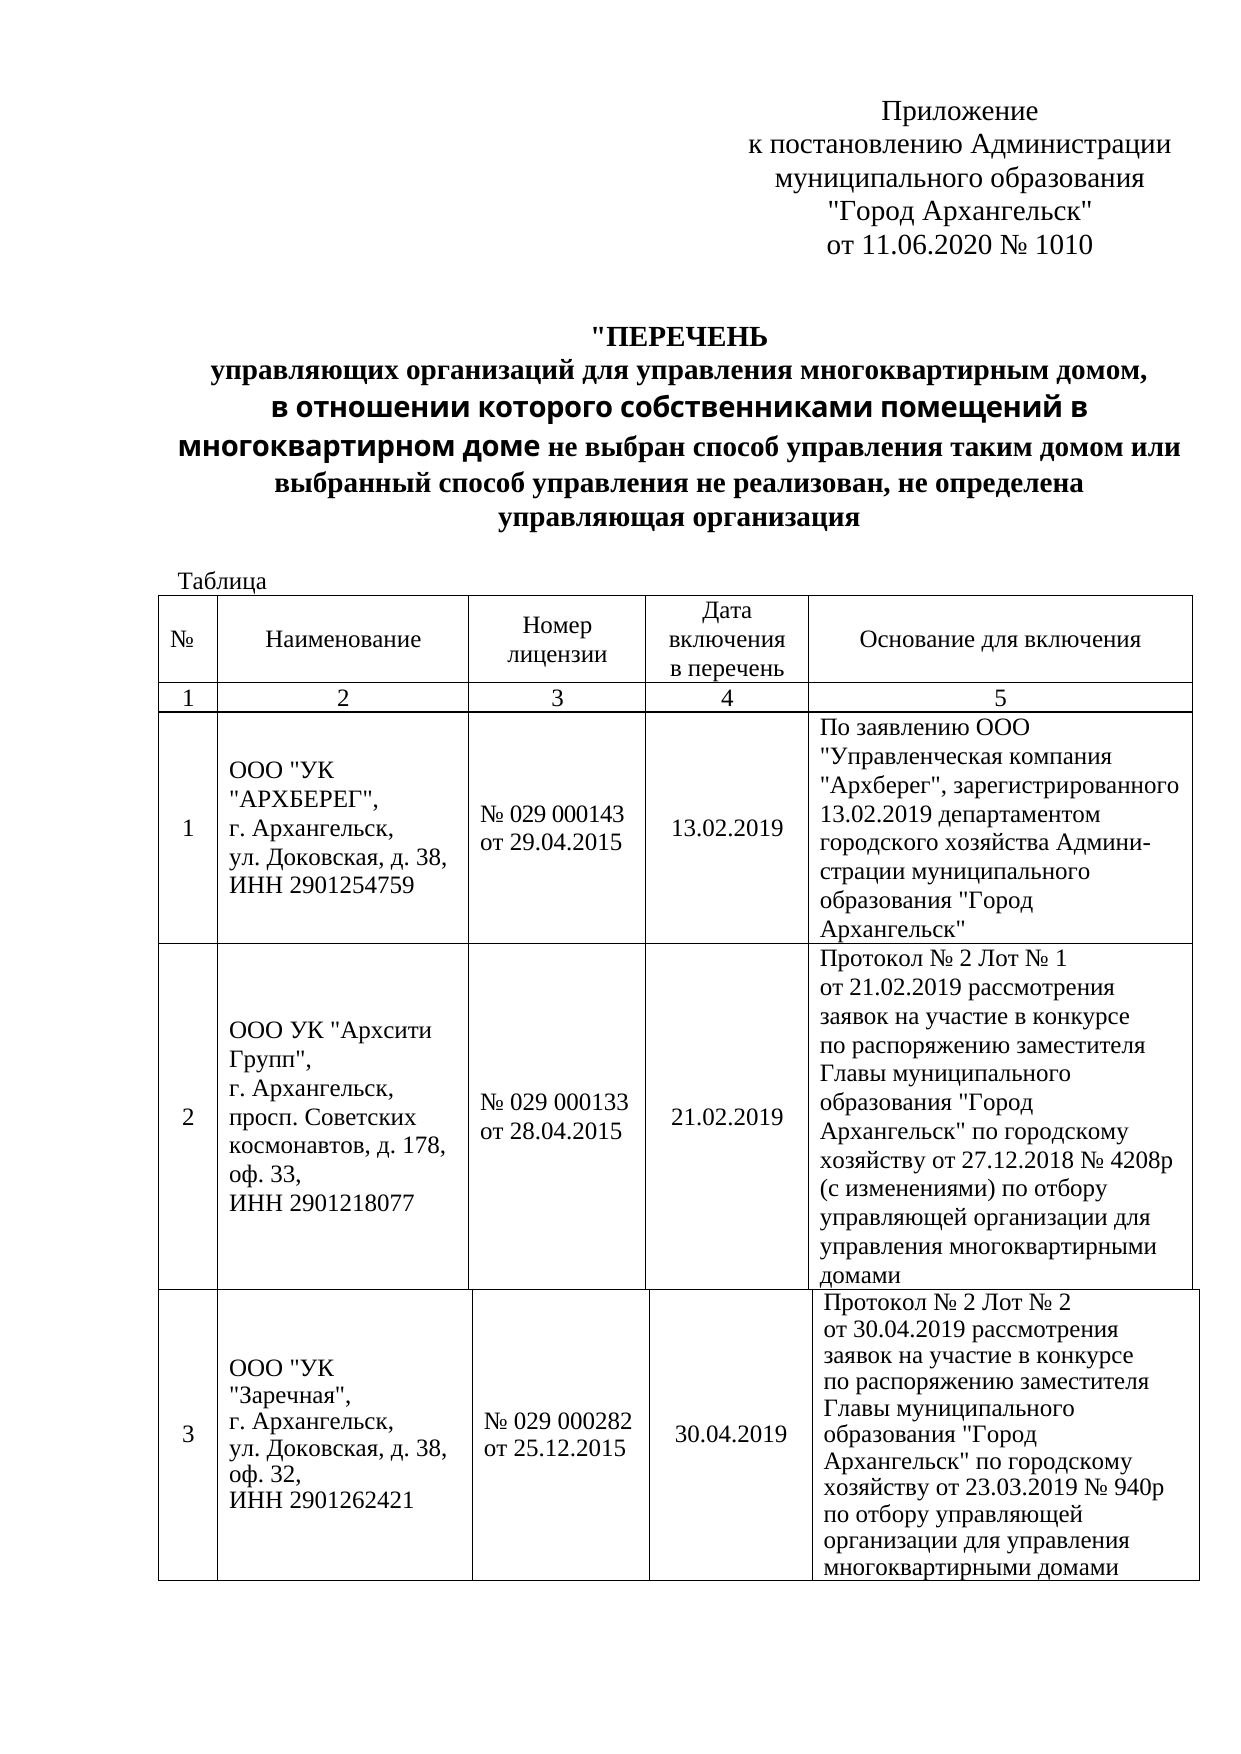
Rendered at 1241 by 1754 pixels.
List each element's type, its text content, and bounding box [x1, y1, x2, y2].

table_cell № 029 000133 от 28.04.2015 [469, 944, 645, 1288]
table_cell ООО "УК "Заречная", г. Архангельск, ул. Доковская, д. 38, оф. 32, ИНН 2901262421 [218, 1290, 472, 1580]
text "ПЕРЕЧЕНЬ [177, 319, 1181, 352]
text управляющих организаций для управления многоквартирным домом, [177, 352, 1181, 386]
table_header № [159, 596, 217, 682]
table_cell Протокол № 2 Лот № 2 от 30.04.2019 рассмотрения заявок на участие в конкурсе по распоряжению заместителя Главы муниципального образования "Город Архангельск" по городскому хозяйству от 23.03.2019 № 940р по отбору управляющей организации для управления многоквартирными домами [813, 1290, 1199, 1580]
table_cell 13.02.2019 [646, 713, 808, 942]
text "Город Архангельск" [738, 193, 1181, 227]
table_header Номер лицензии [469, 596, 645, 682]
table_cell 2 [159, 944, 217, 1288]
table_header Наименование [218, 596, 468, 682]
text Приложение [738, 93, 1181, 126]
text к постановлению Администрации [738, 126, 1181, 160]
table_cell 3 [159, 1290, 217, 1580]
table_cell 21.02.2019 [646, 944, 808, 1288]
table_cell По заявлению ООО "Управленческая компания "Архберег", зарегистрированного 13.02.2019 департаментом городского хозяйства Админи-страции муниципального образования "Город Архангельск" [809, 713, 1192, 942]
table_cell Протокол № 2 Лот № 1 от 21.02.2019 рассмотрения заявок на участие в конкурсе по распоряжению заместителя Главы муниципального образования "Город Архангельск" по городскому хозяйству от 27.12.2018 № 4208р (с изменениями) по отбору управляющей организации для управления многоквартирными домами [809, 944, 1192, 1288]
text муниципального образования [738, 160, 1181, 193]
table_cell 30.04.2019 [650, 1290, 812, 1580]
text от 11.06.2020 № 1010 [738, 227, 1181, 261]
table_cell ООО УК "Архсити Групп", г. Архангельск, просп. Советских космонавтов, д. 178, оф. 33, ИНН 2901218077 [218, 944, 468, 1288]
text в отношении которого собственниками помещений в многоквартирном доме не выбран способ управления таким домом или выбранный способ управления не реализован, не определена управляющая организация [177, 386, 1181, 532]
table_cell 4 [646, 683, 808, 711]
table_cell 1 [159, 683, 217, 711]
table_cell 3 [469, 683, 645, 711]
text Таблица [177, 566, 1181, 594]
table_header Дата включения в перечень [646, 596, 808, 682]
table_cell № 029 000282 от 25.12.2015 [473, 1290, 649, 1580]
table_cell 2 [218, 683, 468, 711]
table_header Основание для включения [809, 596, 1192, 682]
table_cell 5 [809, 683, 1192, 711]
table_cell № 029 000143 от 29.04.2015 [469, 713, 645, 942]
table_cell 1 [159, 713, 217, 942]
table_cell ООО "УК "АРХБЕРЕГ", г. Архангельск, ул. Доковская, д. 38, ИНН 2901254759 [218, 713, 468, 942]
